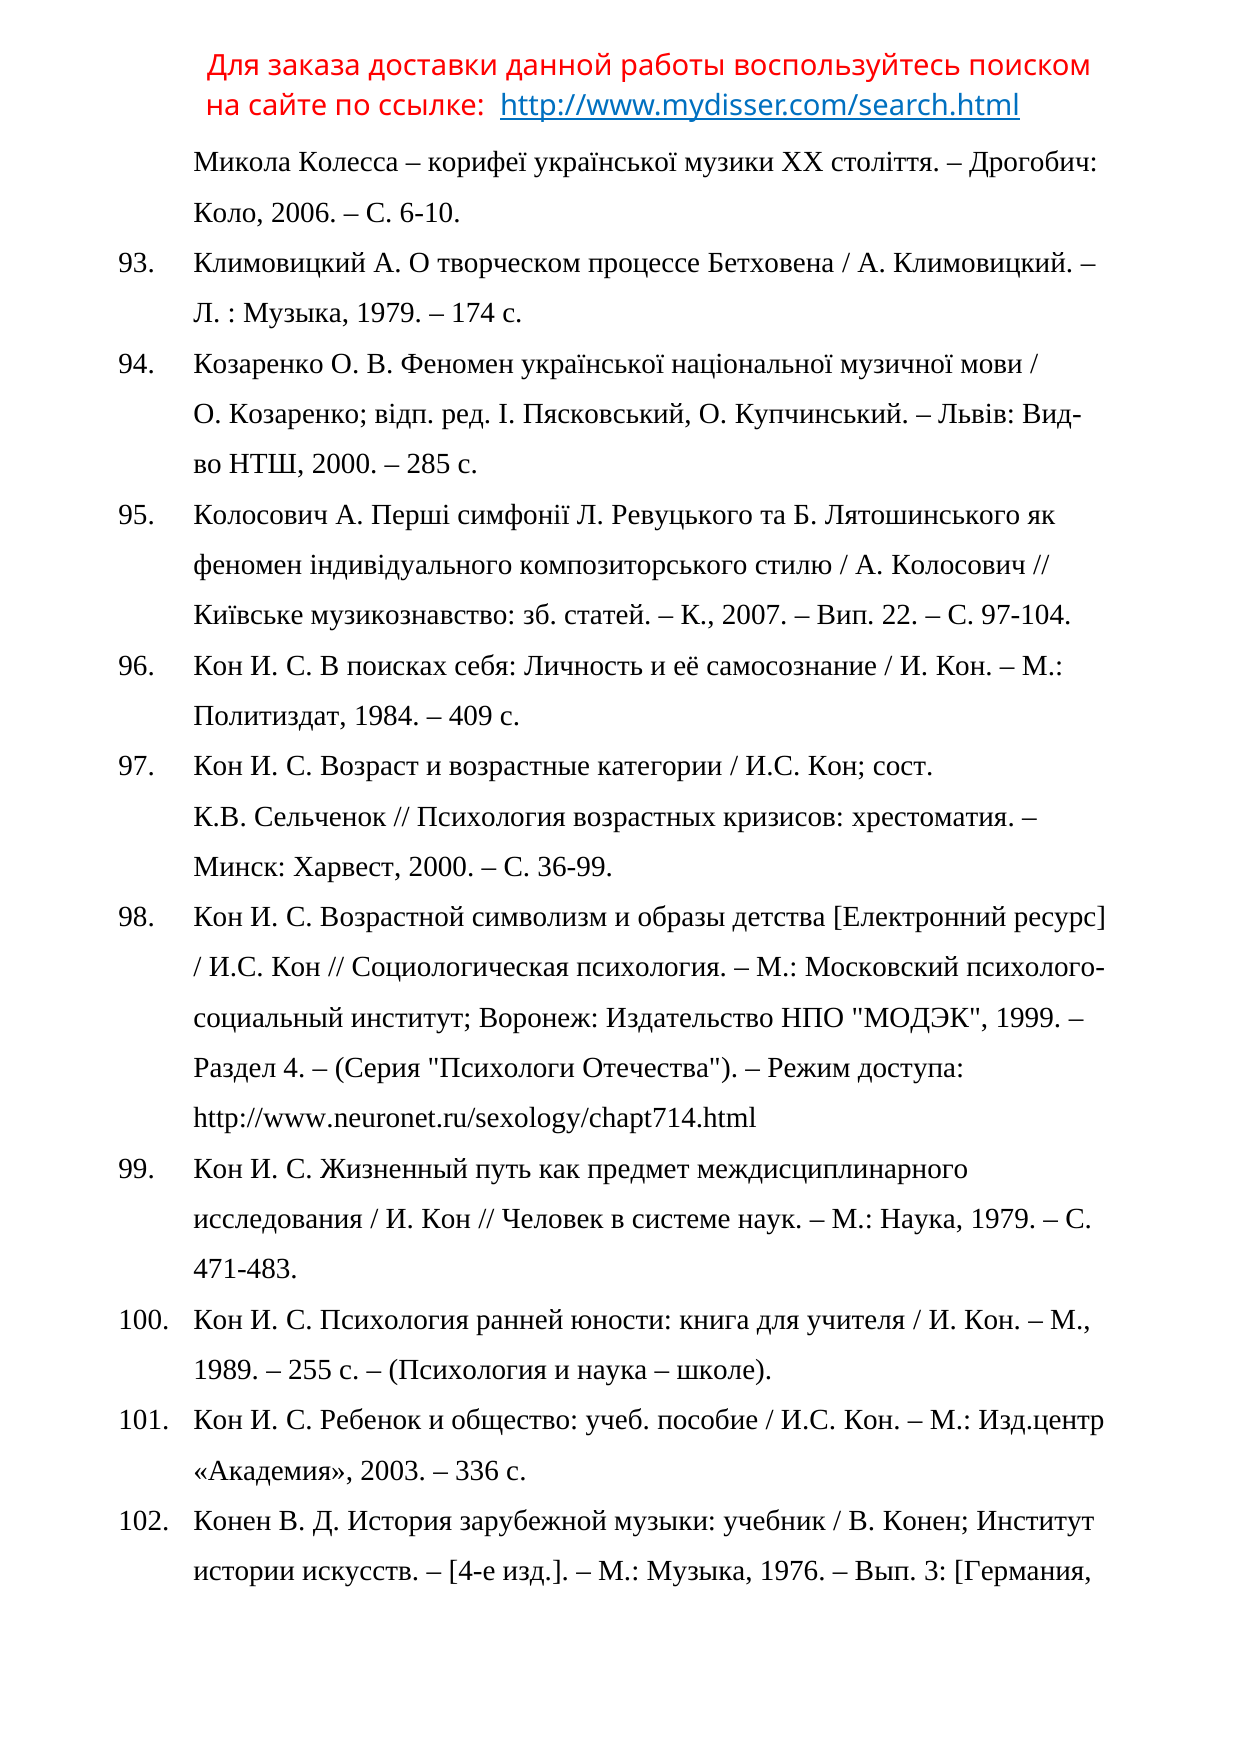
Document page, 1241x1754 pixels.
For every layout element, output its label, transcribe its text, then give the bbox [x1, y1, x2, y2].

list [118, 144, 1107, 228]
list Кон И. С. Возрастной символизм и образы детства [Електронний ресурс] / И.С. Кон // Социологическая психология. – М.: Московский психолого-социальный институт; Воронеж: Издательство НПО "МОДЭК", 1999. – Раздел 4. – (Серия "Психологи Отечества"). – Режим доступа: http://www.neuronet.ru/sexology/chapt714.html [118, 899, 1107, 1134]
list Кон И. С. В поисках себя: Личность и её самосознание / И. Кон. – М.: Политиздат, 1984. – 409 с. [118, 648, 1107, 732]
list Козаренко О. В. Феномен української національної музичної мови / О. Козаренко; відп. ред. І. Пясковський, О. Купчинський. – Львів: Вид-во НТШ, 2000. – 285 с. [118, 346, 1107, 480]
list Колосович А. Перші симфонії Л. Ревуцького та Б. Лятошинського як феномен індивідуального композиторського стилю / А. Колосович // Київське музикознавство: зб. статей. – К., 2007. – Вип. 22. – С. 97-104. [118, 497, 1107, 631]
list Кон И. C. Жизненный путь как предмет междисциплинарного исследования / И. Кон // Человек в системе наук. – М.: Наука, 1979. – С. 471-483. [118, 1151, 1107, 1285]
list Кон И. С. Возраст и возрастные категории / И.С. Кон; сост. К.В. Сельченок // Психология возрастных кризисов: хрестоматия. – Минск: Харвест, 2000. – С. 36-99. [118, 748, 1107, 882]
list Кон И. С. Ребенок и общество: учеб. пособие / И.С. Кон. – М.: Изд.центр «Академия», 2003. – 336 с. [118, 1402, 1107, 1486]
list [118, 1503, 1107, 1587]
list Климовицкий А. О творческом процессе Бетховена / А. Климовицкий. – Л. : Музыка, 1979. – 174 с. [118, 245, 1107, 329]
list Кон И. С. Психология ранней юности: книга для учителя / И. Кон. – М., 1989. – 255 с. – (Психология и наука – школе). [118, 1302, 1107, 1386]
